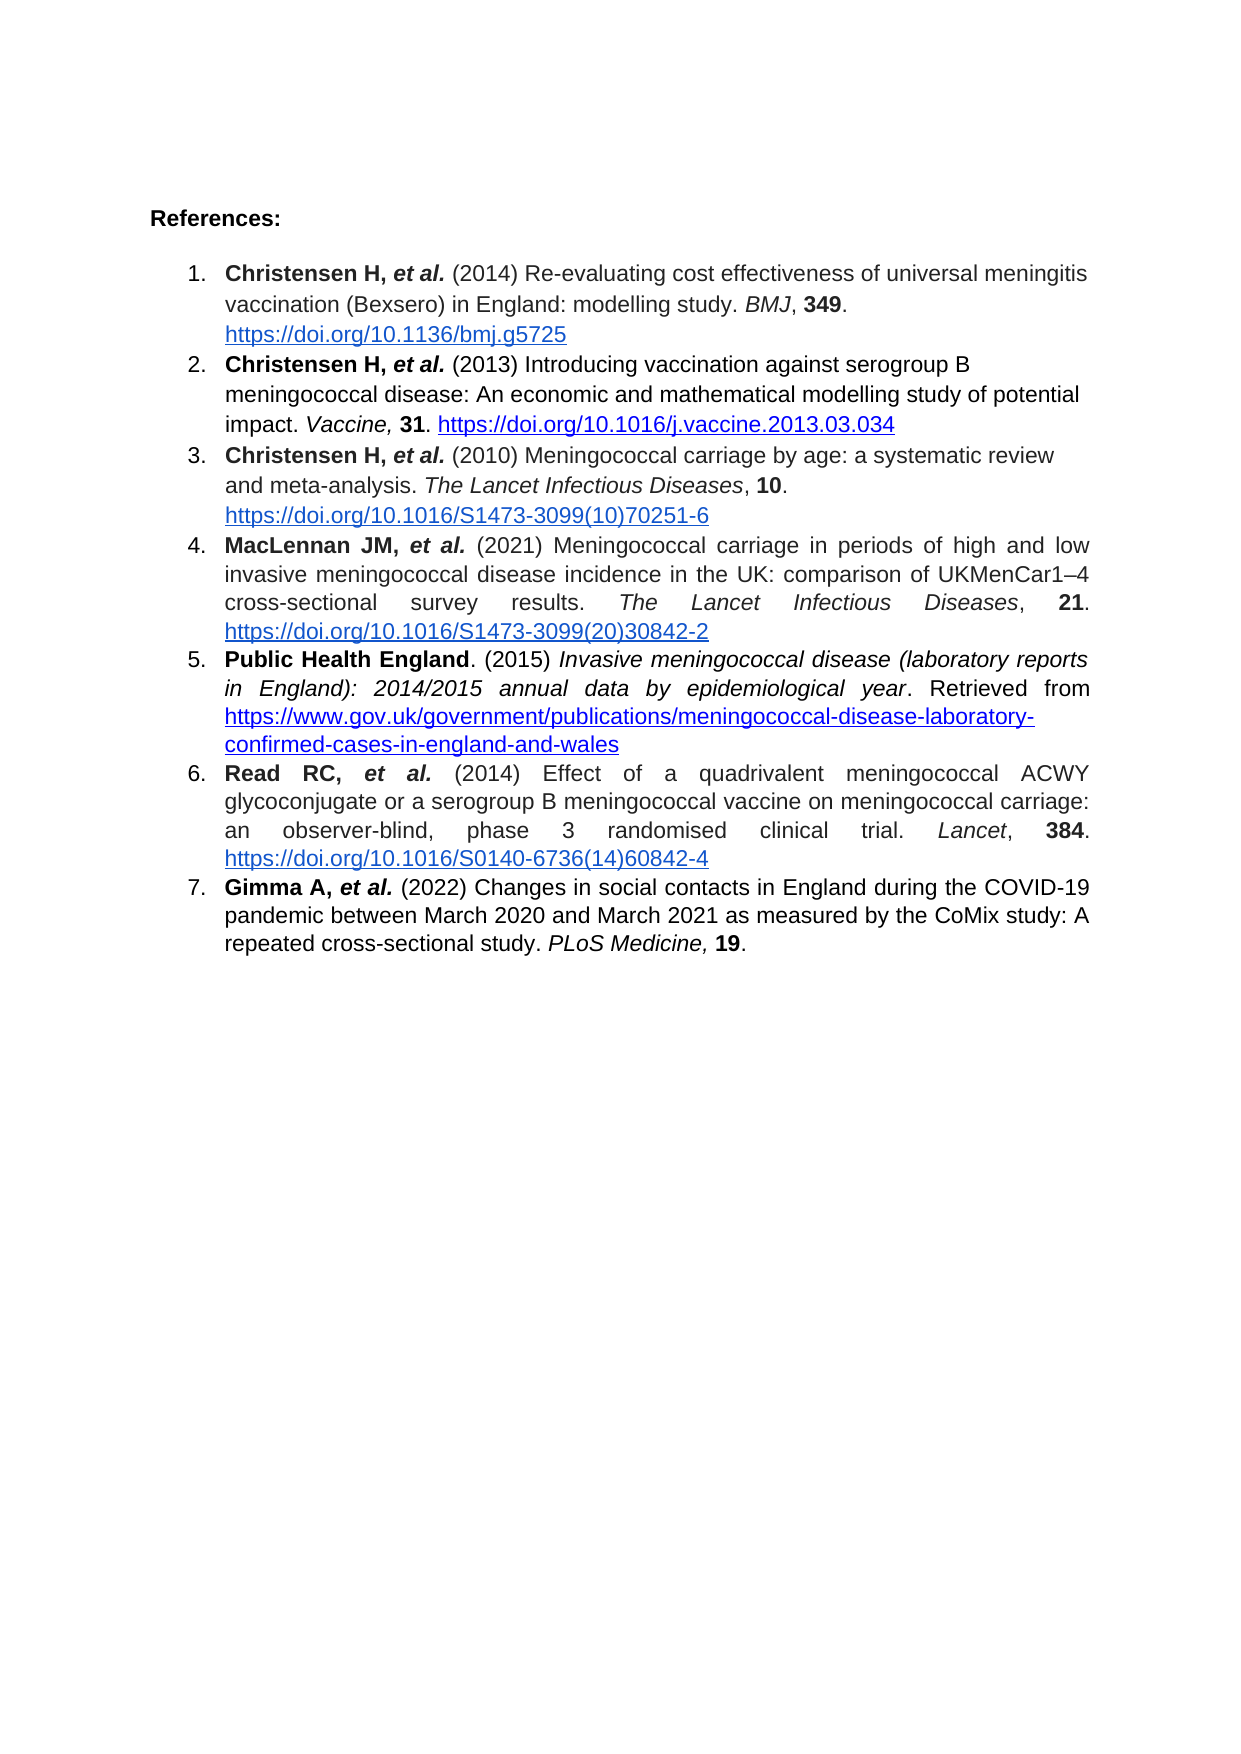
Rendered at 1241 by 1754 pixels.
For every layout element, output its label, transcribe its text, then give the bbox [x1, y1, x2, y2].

text References: [150, 205, 1090, 232]
list MacLennan JM, et al. (2021) Meningococcal carriage in periods of high and low invasive meningococcal disease incidence in the UK: comparison of UKMenCar1–4 cross-sectional survey results. The Lancet Infectious Diseases, 21. https://doi.org/10.1016/S1473-3099(20)30842-2 [187, 532, 1090, 644]
list Read RC, et al. (2014) Effect of a quadrivalent meningococcal ACWY glycoconjugate or a serogroup B meningococcal vaccine on meningococcal carriage: an observer-blind, phase 3 randomised clinical trial. Lancet, 384. https://doi.org/10.1016/S0140-6736(14)60842-4 [187, 760, 1090, 871]
list Christensen H, et al. (2014) Re-evaluating cost effectiveness of universal meningitis vaccination (Bexsero) in England: modelling study. BMJ, 349. https://doi.org/10.1136/bmj.g5725 [187, 260, 1090, 347]
list Christensen H, et al. (2013) Introducing vaccination against serogroup B meningococcal disease: An economic and mathematical modelling study of potential impact. Vaccine, 31. https://doi.org/10.1016/j.vaccine.2013.03.034 [187, 351, 1090, 438]
list Gimma A, et al. (2022) Changes in social contacts in England during the COVID-19 pandemic between March 2020 and March 2021 as measured by the CoMix study: A repeated cross-sectional study. PLoS Medicine, 19. [187, 873, 1090, 957]
list Christensen H, et al. (2010) Meningococcal carriage by age: a systematic review and meta-analysis. The Lancet Infectious Diseases, 10. https://doi.org/10.1016/S1473-3099(10)70251-6 [187, 442, 1090, 528]
list Public Health England. (2015) Invasive meningococcal disease (laboratory reports in England): 2014/2015 annual data by epidemiological year. Retrieved from https://www.gov.uk/government/publications/meningococcal-disease-laboratory-confirmed-cases-in-england-and-wales [187, 646, 1090, 758]
